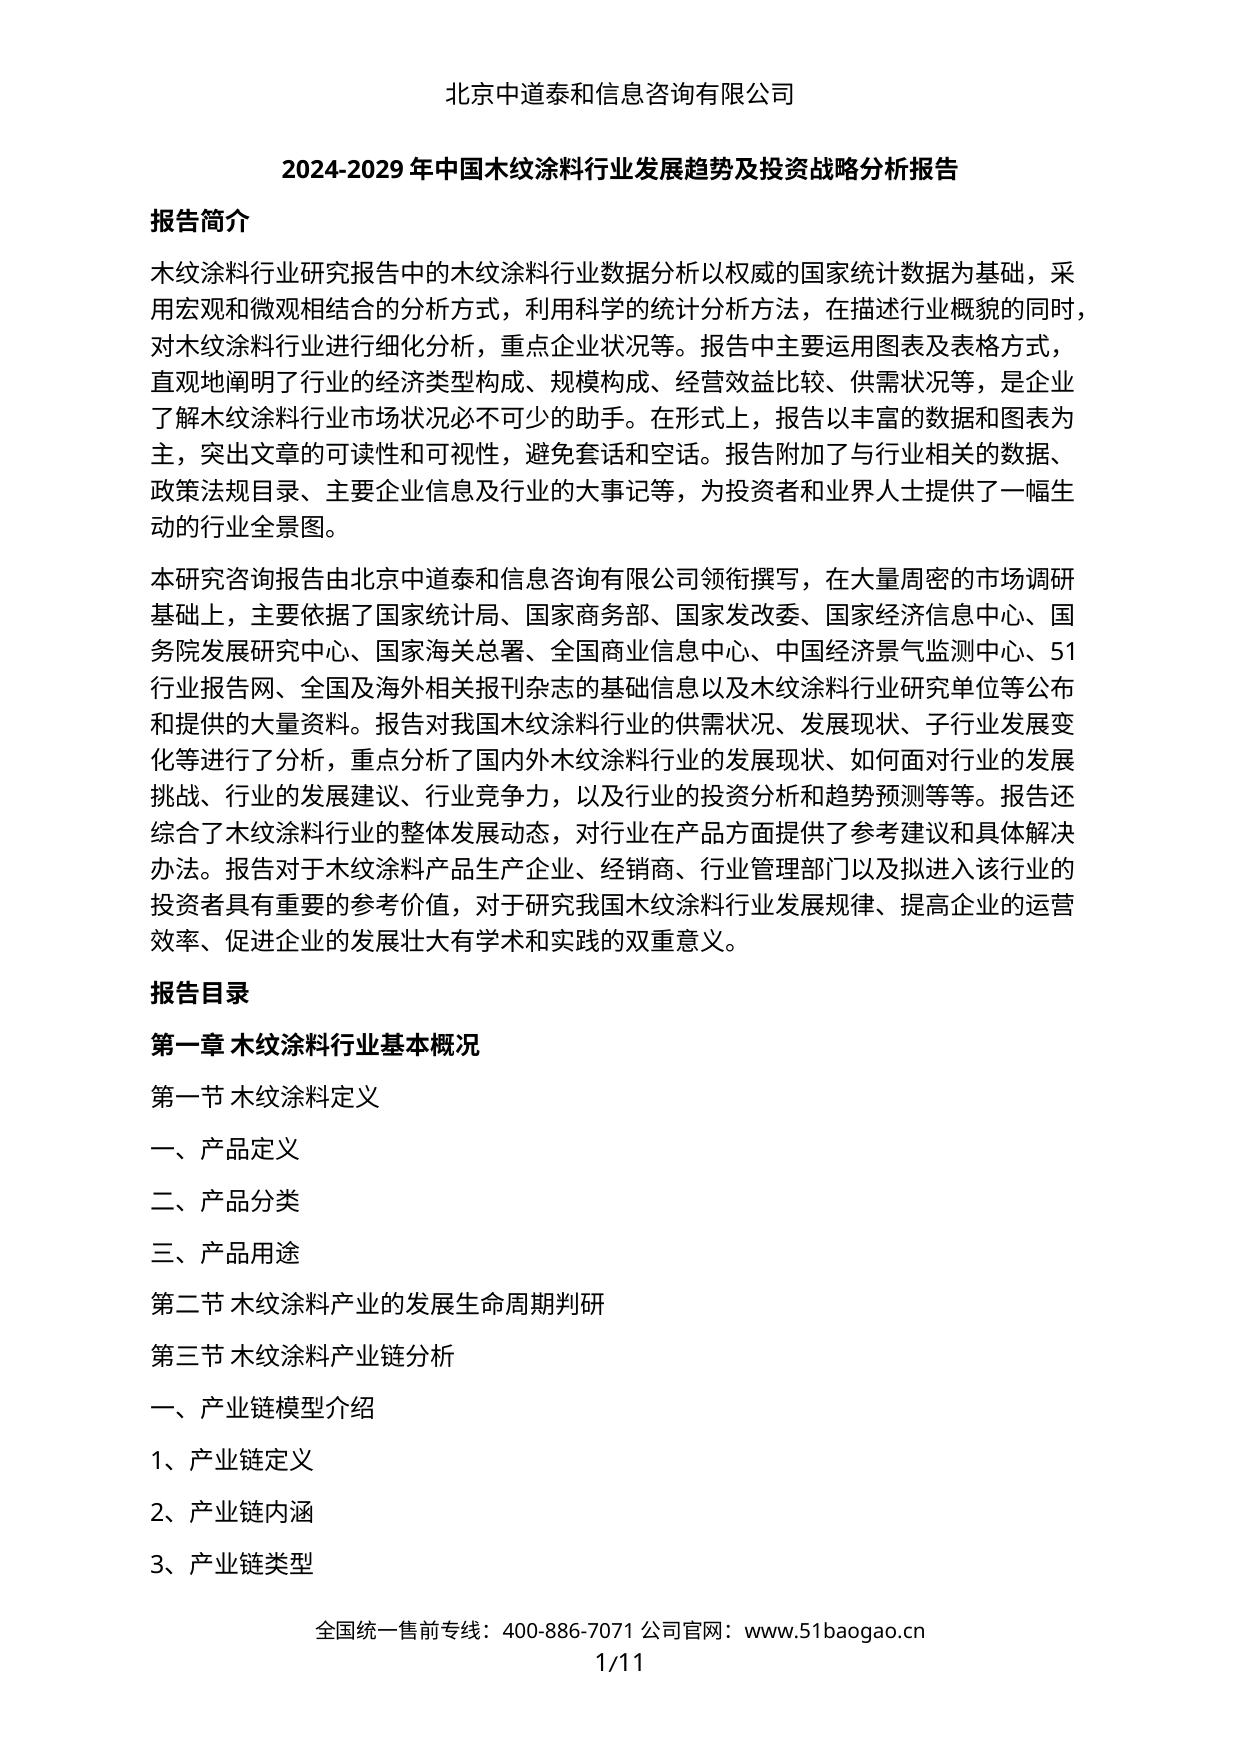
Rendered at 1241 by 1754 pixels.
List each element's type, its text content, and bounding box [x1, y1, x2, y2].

text 木纹涂料行业研究报告中的木纹涂料行业数据分析以权威的国家统计数据为基础，采用宏观和微观相结合的分析方式，利用科学的统计分析方法，在描述行业概貌的同时，对木纹涂料行业进行细化分析，重点企业状况等。报告中主要运用图表及表格方式，直观地阐明了行业的经济类型构成、规模构成、经营效益比较、供需状况等，是企业了解木纹涂料行业市场状况必不可少的助手。在形式上，报告以丰富的数据和图表为主，突出文章的可读性和可视性，避免套话和空话。报告附加了与行业相关的数据、政策法规目录、主要企业信息及行业的大事记等，为投资者和业界人士提供了一幅生动的行业全景图。 [150, 254, 1090, 544]
text 一、产业链模型介绍 [150, 1389, 1090, 1425]
text 第一章 木纹涂料行业基本概况 [150, 1026, 1090, 1062]
text 第一节 木纹涂料定义 [150, 1077, 1090, 1114]
text 第二节 木纹涂料产业的发展生命周期判研 [150, 1285, 1090, 1321]
text 2024-2029年中国木纹涂料行业发展趋势及投资战略分析报告 [150, 150, 1090, 186]
text 报告简介 [150, 202, 1090, 238]
text 二、产品分类 [150, 1181, 1090, 1217]
text 2、产业链内涵 [150, 1492, 1090, 1529]
text 一、产品定义 [150, 1129, 1090, 1166]
text 1、产业链定义 [150, 1441, 1090, 1477]
text 三、产品用途 [150, 1233, 1090, 1269]
text 3、产业链类型 [150, 1544, 1090, 1581]
text 第三节 木纹涂料产业链分析 [150, 1337, 1090, 1373]
text 本研究咨询报告由北京中道泰和信息咨询有限公司领衔撰写，在大量周密的市场调研基础上，主要依据了国家统计局、国家商务部、国家发改委、国家经济信息中心、国务院发展研究中心、国家海关总署、全国商业信息中心、中国经济景气监测中心、51行业报告网、全国及海外相关报刊杂志的基础信息以及木纹涂料行业研究单位等公布和提供的大量资料。报告对我国木纹涂料行业的供需状况、发展现状、子行业发展变化等进行了分析，重点分析了国内外木纹涂料行业的发展现状、如何面对行业的发展挑战、行业的发展建议、行业竞争力，以及行业的投资分析和趋势预测等等。报告还综合了木纹涂料行业的整体发展动态，对行业在产品方面提供了参考建议和具体解决办法。报告对于木纹涂料产品生产企业、经销商、行业管理部门以及拟进入该行业的投资者具有重要的参考价值，对于研究我国木纹涂料行业发展规律、提高企业的运营效率、促进企业的发展壮大有学术和实践的双重意义。 [150, 559, 1090, 958]
text 报告目录 [150, 974, 1090, 1010]
